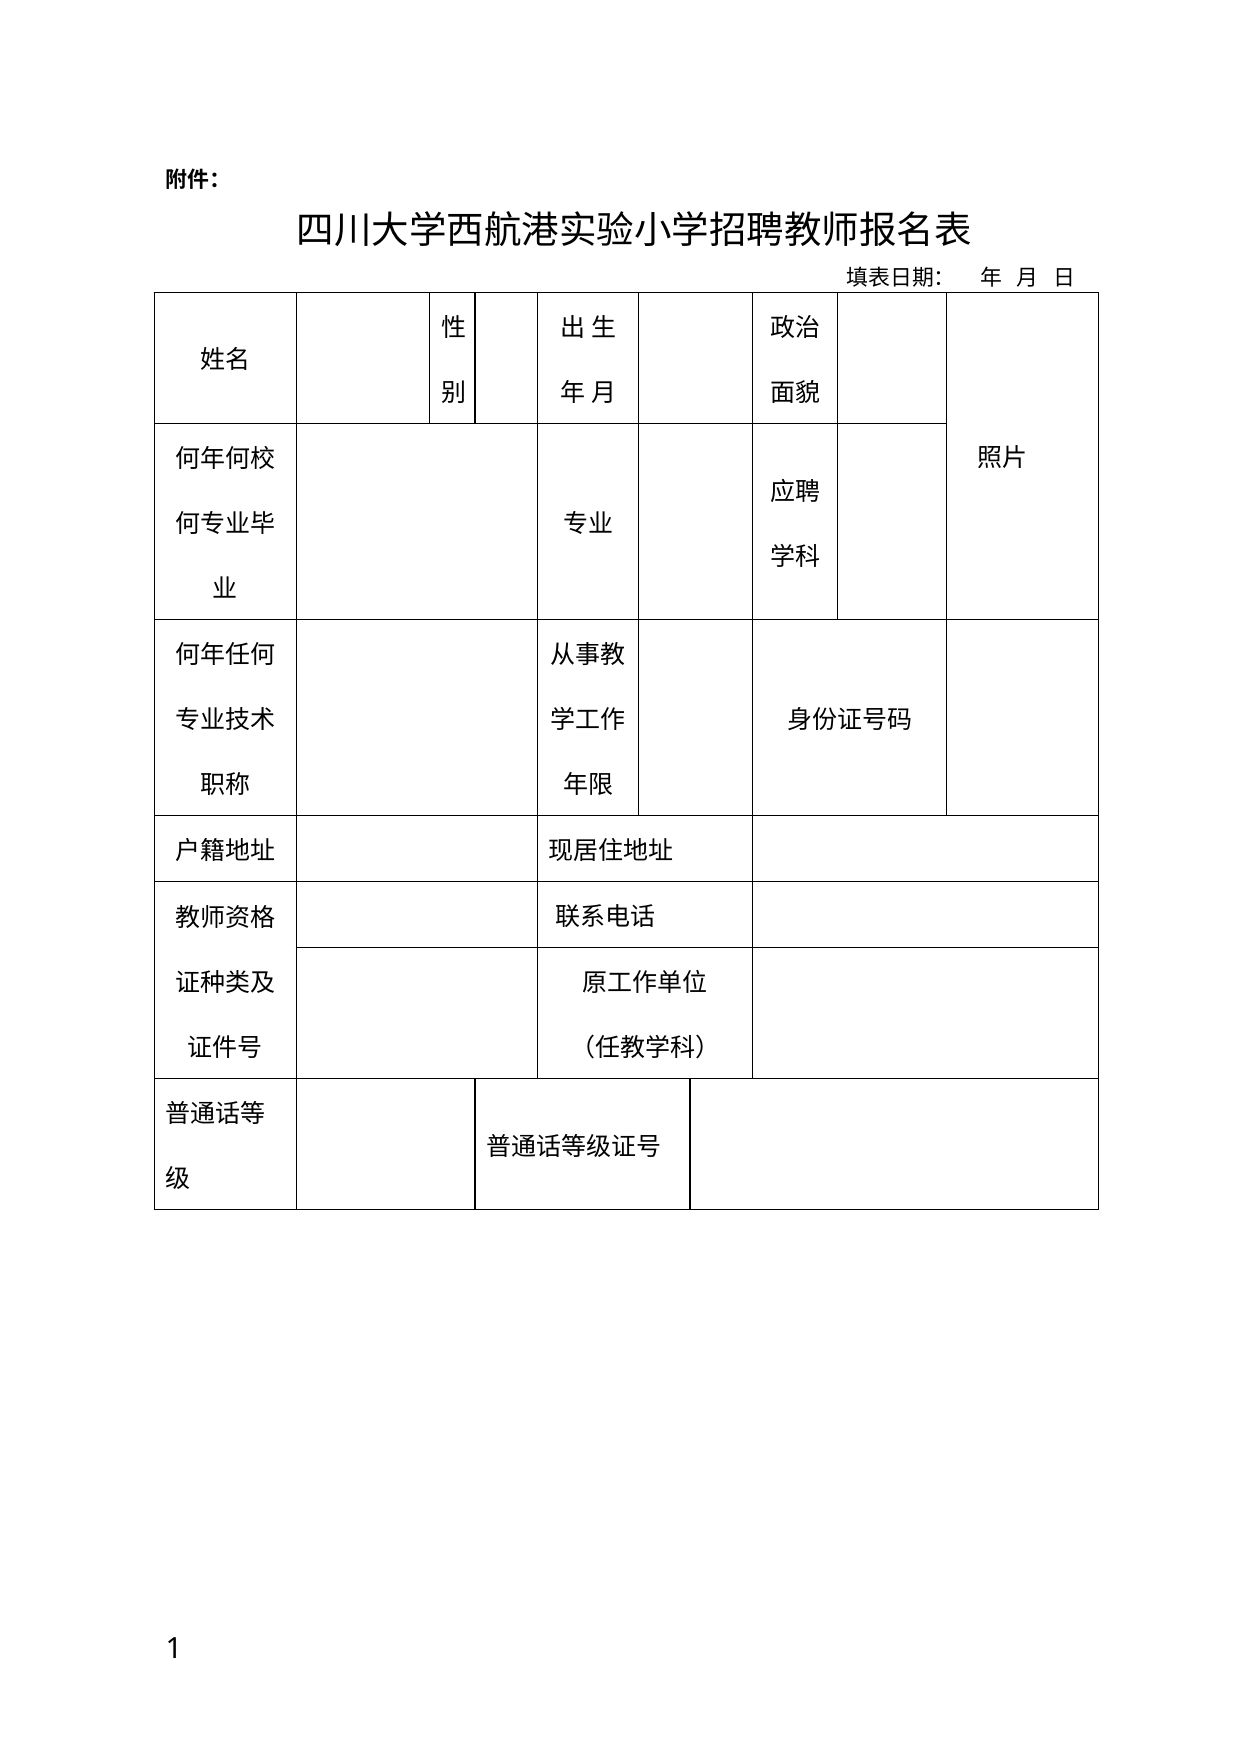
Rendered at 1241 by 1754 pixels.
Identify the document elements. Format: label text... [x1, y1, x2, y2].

table_header 政治面貌 [753, 293, 837, 423]
table_cell [753, 948, 1098, 1078]
table_cell 联系电话 [538, 882, 752, 947]
table_cell 何年何校何专业毕业 [155, 424, 296, 619]
table_cell 现居住地址 [538, 816, 752, 881]
text 四川大学西航港实验小学招聘教师报名表 [165, 194, 1075, 259]
table_cell [753, 882, 1098, 947]
table_cell [639, 620, 752, 815]
table_cell [297, 948, 537, 1078]
table_cell 户籍地址 [155, 816, 296, 881]
text 填表日期： 年 月 日 [165, 259, 1075, 292]
table_cell [947, 620, 1098, 815]
table_header 出 生 年 月 [538, 293, 638, 423]
table_cell [297, 424, 537, 619]
table_header 性别 [430, 293, 474, 423]
table_cell 应聘 学科 [753, 424, 837, 619]
table_header [476, 293, 537, 423]
table_cell [297, 1079, 474, 1209]
table_cell 何年任何专业技术职称 [155, 620, 296, 815]
table_header 照片 [947, 293, 1098, 619]
table_header 姓名 [155, 293, 296, 423]
table_cell [297, 882, 537, 947]
table_cell [297, 816, 537, 881]
table_cell 从事教学工作年限 [538, 620, 638, 815]
table_cell [691, 1079, 1098, 1209]
table_cell 专业 [538, 424, 638, 619]
table_cell [639, 424, 752, 619]
table_cell 身份证号码 [753, 620, 946, 815]
table_header [838, 293, 946, 423]
table_cell [838, 424, 946, 619]
table_header [297, 293, 429, 423]
table_cell 教师资格证种类及证件号 [155, 882, 296, 1078]
table_cell 原工作单位 （任教学科） [538, 948, 752, 1078]
table_cell [753, 816, 1098, 881]
text 附件： [165, 162, 1075, 194]
table_cell 普通话等级证号 [476, 1079, 689, 1209]
table_cell [297, 620, 537, 815]
table_header [639, 293, 752, 423]
table_cell 普通话等级 [155, 1079, 296, 1209]
